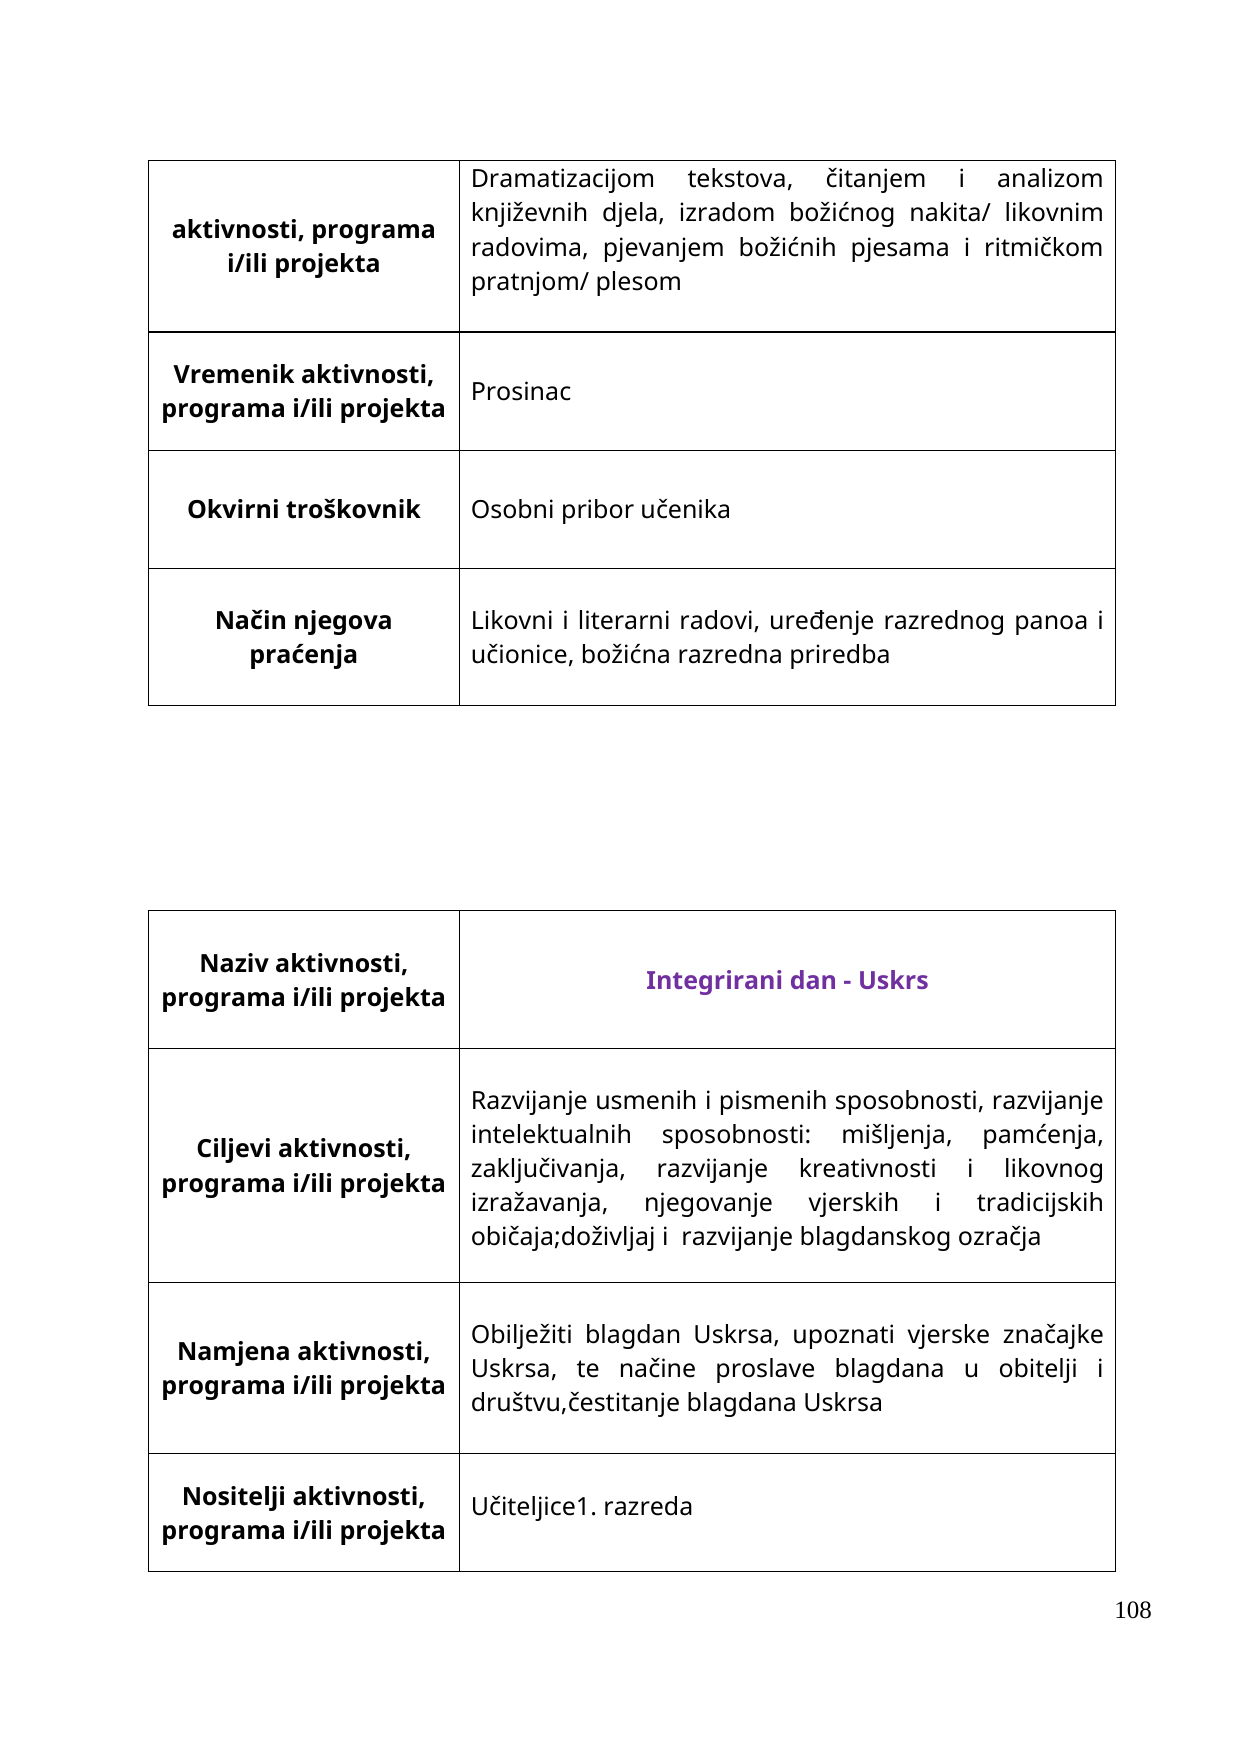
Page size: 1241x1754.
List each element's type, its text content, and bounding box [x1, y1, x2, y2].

table_cell Osobni pribor učenika [460, 451, 1115, 568]
table_cell Razvijanje usmenih i pismenih sposobnosti, razvijanje intelektualnih sposobnosti: mišljenja, pamćenja, zaključivanja, razvijanje kreativnosti i likovnog izražavanja, njegovanje vjerskih i tradicijskih običaja;doživljaj i razvijanje blagdanskog ozračja [460, 1049, 1115, 1282]
table_header Integrirani dan - Uskrs [460, 911, 1115, 1048]
table_header Naziv aktivnosti, programa i/ili projekta [149, 911, 459, 1048]
table_cell Način njegova praćenja [149, 569, 459, 705]
table_cell Učiteljice1. razreda [460, 1454, 1115, 1571]
table_cell Prosinac [460, 333, 1115, 449]
table_cell Namjena aktivnosti, programa i/ili projekta [149, 1283, 459, 1453]
table_cell Vremenik aktivnosti, programa i/ili projekta [149, 333, 459, 449]
table_cell Nositelji aktivnosti, programa i/ili projekta [149, 1454, 459, 1571]
table_cell Obilježiti blagdan Uskrsa, upoznati vjerske značajke Uskrsa, te načine proslave blagdana u obitelji i društvu,čestitanje blagdana Uskrsa [460, 1283, 1115, 1453]
table_cell Ciljevi aktivnosti, programa i/ili projekta [149, 1049, 459, 1282]
table_cell Likovni i literarni radovi, uređenje razrednog panoa i učionice, božićna razredna priredba [460, 569, 1115, 705]
table_cell Okvirni troškovnik [149, 451, 459, 568]
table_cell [460, 161, 1115, 331]
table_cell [149, 161, 459, 331]
